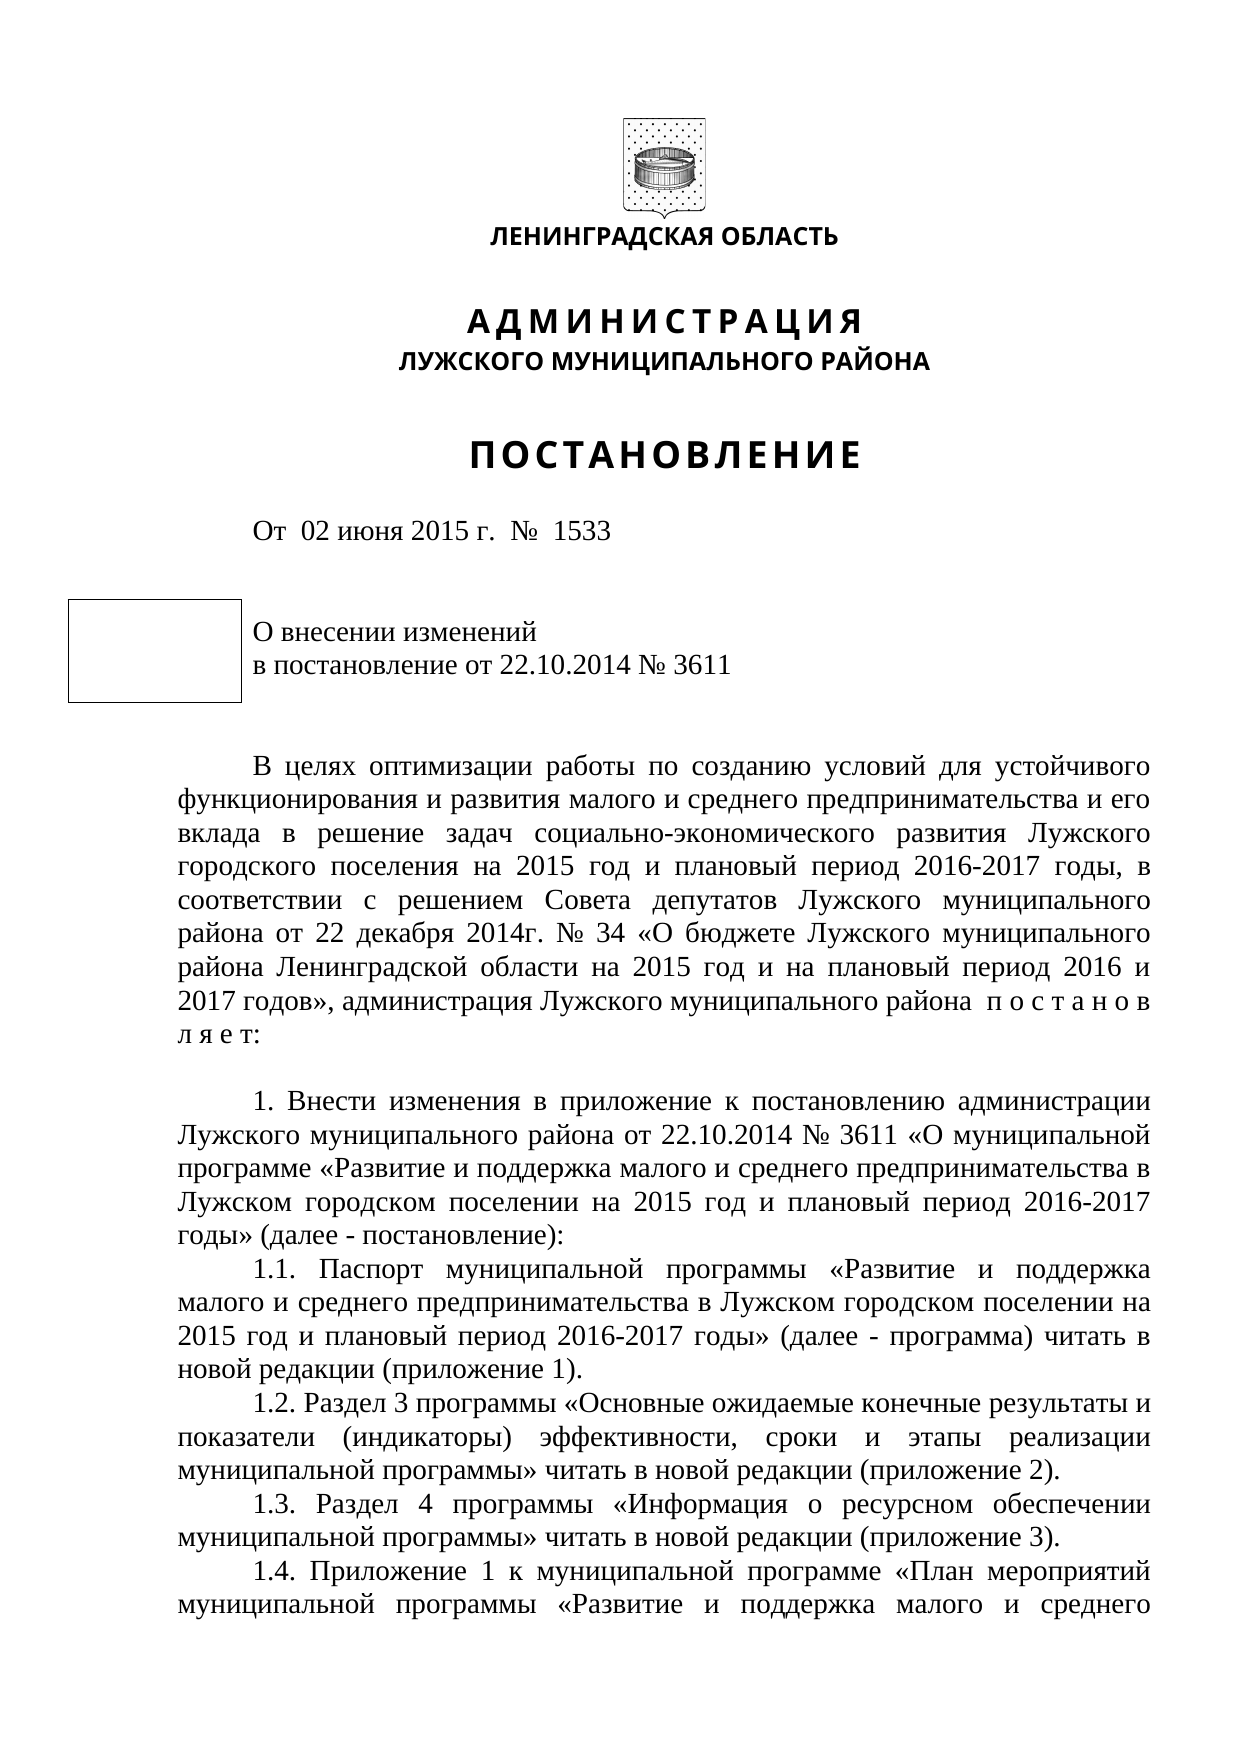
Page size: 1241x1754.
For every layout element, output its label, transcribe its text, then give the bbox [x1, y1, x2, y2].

text в постановление от 22.10.2014 № 3611 [242, 647, 1152, 681]
text Ленинградская область [177, 218, 1152, 253]
text От 02 июня 2015 г. № 1533 [177, 513, 1152, 547]
text Администрация [177, 298, 1152, 343]
text 1. Внести изменения в приложение к постановлению администрации Лужского муниципального района от 22.10.2014 № 3611 «О муниципальной программе «Развитие и поддержка малого и среднего предпринимательства в Лужском городском поселении на 2015 год и плановый период 2016-2017 годы» (далее - постановление): [177, 1083, 1152, 1251]
text Постановление [177, 428, 1152, 479]
text О внесении изменений [242, 614, 1152, 647]
text 1.3. Раздел 4 программы «Информация о ресурсном обеспечении муниципальной программы» читать в новой редакции (приложение 3). [177, 1486, 1152, 1553]
text Лужского муниципального района [177, 343, 1152, 377]
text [177, 1553, 1152, 1620]
text 1.2. Раздел 3 программы «Основные ожидаемые конечные результаты и показатели (индикаторы) эффективности, сроки и этапы реализации муниципальной программы» читать в новой редакции (приложение 2). [177, 1385, 1152, 1486]
text В целях оптимизации работы по созданию условий для устойчивого функционирования и развития малого и среднего предпринимательства и его вклада в решение задач социально-экономического развития Лужского городского поселения на 2015 год и плановый период 2016-2017 годы, в соответствии с решением Совета депутатов Лужского муниципального района от 22 декабря 2014г. № 34 «О бюджете Лужского муниципального района Ленинградской области на 2015 год и на плановый период 2016 и 2017 годов», администрация Лужского муниципального района п о с т а н о в л я е т: [177, 748, 1152, 1050]
text 1.1. Паспорт муниципальной программы «Развитие и поддержка малого и среднего предпринимательства в Лужском городском поселении на 2015 год и плановый период 2016-2017 годы» (далее - программа) читать в новой редакции (приложение 1). [177, 1251, 1152, 1385]
